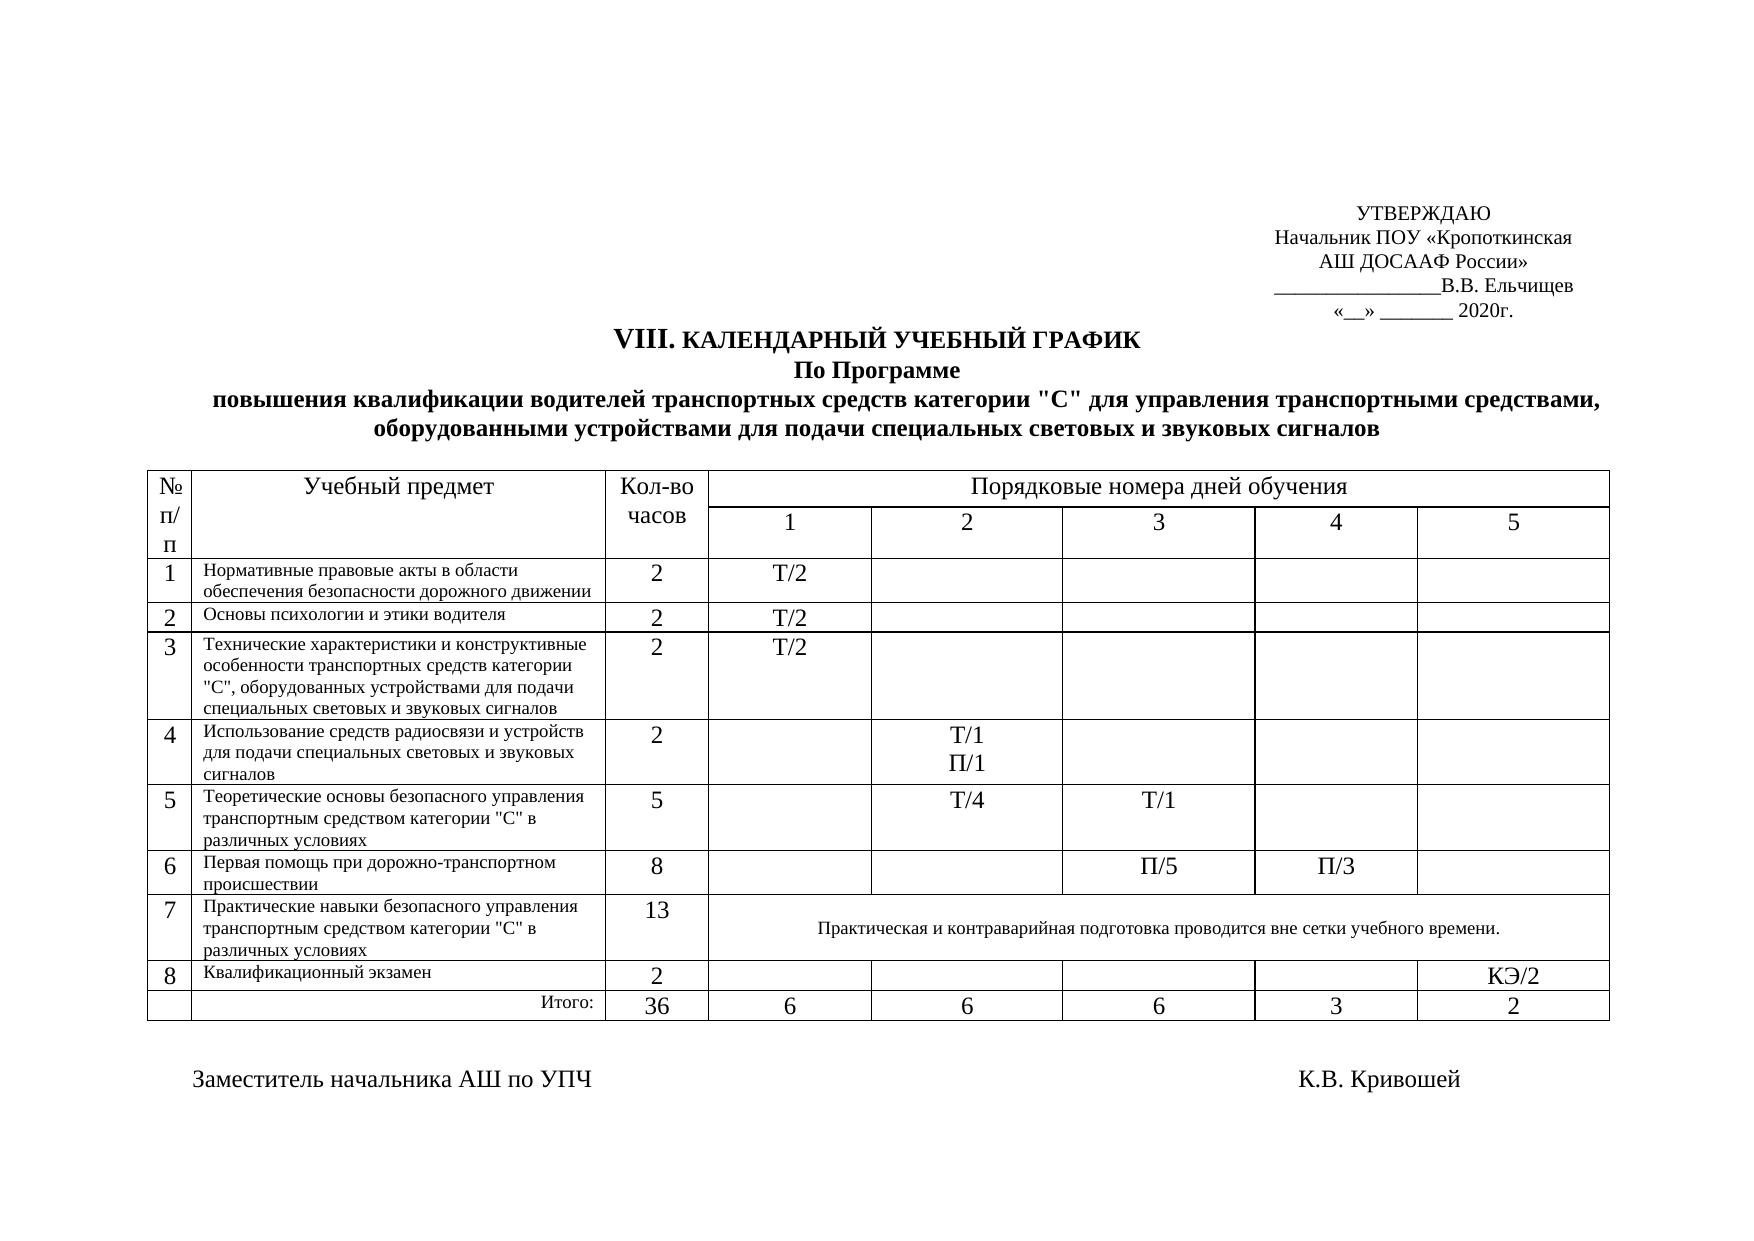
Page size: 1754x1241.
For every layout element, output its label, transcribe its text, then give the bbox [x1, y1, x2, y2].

text повышения квалификации водителей транспортных средств категории "С" для управления транспортными средствами, оборудованными устройствами для подачи специальных световых и звуковых сигналов [118, 384, 1636, 441]
table_cell 5 [1418, 508, 1609, 557]
table_cell 6 [872, 991, 1062, 1019]
table_cell П/3 [1256, 851, 1417, 894]
table_cell 8 [606, 851, 708, 894]
table_cell [1418, 851, 1609, 894]
table_cell 2 [872, 508, 1062, 557]
text «__» _______ 2020г. [118, 297, 1636, 322]
table_cell 2 [606, 559, 708, 602]
table_cell [1256, 785, 1417, 850]
table_cell 36 [606, 991, 708, 1019]
text ________________В.В. Ельчищев [118, 273, 1636, 297]
table_cell 13 [606, 895, 708, 960]
table_cell П/5 [1063, 851, 1254, 894]
table_cell [872, 851, 1062, 894]
table_cell [1418, 603, 1609, 631]
table_cell 2 [606, 633, 708, 719]
table_cell 2 [606, 603, 708, 631]
table_cell КЭ/2 [1418, 961, 1609, 990]
text По Программе [118, 355, 1636, 384]
table_cell 4 [148, 720, 191, 784]
table_cell Т/1 П/1 [872, 720, 1062, 784]
table_cell Квалификационный экзамен [192, 961, 605, 990]
table_cell [872, 633, 1062, 719]
table_cell 2 [606, 961, 708, 990]
table_cell [1063, 559, 1254, 602]
table_cell [1418, 633, 1609, 719]
table_header Кол-во часов [606, 471, 708, 557]
table_cell 8 [148, 961, 191, 990]
table_cell Т/2 [709, 603, 871, 631]
table_cell 1 [148, 559, 191, 602]
table_cell [1063, 961, 1254, 990]
table_cell [1256, 720, 1417, 784]
table_header Порядковые номера дней обучения [709, 471, 1609, 506]
table_cell Т/4 [872, 785, 1062, 850]
table_cell [1418, 720, 1609, 784]
text Начальник ПОУ «Кропоткинская [118, 225, 1636, 249]
table_cell 2 [148, 603, 191, 631]
table_cell [148, 991, 191, 1019]
table_cell Первая помощь при дорожно-транспортном происшествии [192, 851, 605, 894]
table_cell Основы психологии и этики водителя [192, 603, 605, 631]
table_cell [709, 851, 871, 894]
table_cell Технические характеристики и конструктивные особенности транспортных средств категории "С", оборудованных устройствами для подачи специальных световых и звуковых сигналов [192, 633, 605, 719]
table_cell Использование средств радиосвязи и устройств для подачи специальных световых и звуковых сигналов [192, 720, 605, 784]
table_cell 7 [148, 895, 191, 960]
table_cell Практические навыки безопасного управления транспортным средством категории "С" в различных условиях [192, 895, 605, 960]
table_cell [709, 961, 871, 990]
table_cell [1063, 633, 1254, 719]
table_cell [1256, 961, 1417, 990]
table_cell [709, 785, 871, 850]
table_cell 3 [148, 633, 191, 719]
table_cell 5 [148, 785, 191, 850]
table_cell 6 [1063, 991, 1254, 1019]
table_cell 3 [1063, 508, 1254, 557]
text Заместитель начальника АШ по УПЧ К.В. Кривошей [118, 1064, 1636, 1092]
table_cell [1063, 720, 1254, 784]
table_cell Т/1 [1063, 785, 1254, 850]
text УТВЕРЖДАЮ [118, 201, 1636, 225]
table_cell Т/2 [709, 633, 871, 719]
table_cell [872, 961, 1062, 990]
table_cell 6 [148, 851, 191, 894]
table_header Учебный предмет [192, 471, 605, 557]
table_cell [1418, 559, 1609, 602]
table_cell 6 [709, 991, 871, 1019]
table_cell [1256, 603, 1417, 631]
table_cell Нормативные правовые акты в области обеспечения безопасности дорожного движении [192, 559, 605, 602]
table_cell 5 [606, 785, 708, 850]
text АШ ДОСААФ России» [118, 249, 1636, 273]
table_cell [872, 603, 1062, 631]
table_cell Итого: [192, 991, 605, 1019]
table_cell 2 [1418, 991, 1609, 1019]
table_cell [1256, 633, 1417, 719]
table_cell Теоретические основы безопасного управления транспортным средством категории "С" в различных условиях [192, 785, 605, 850]
table_cell [1418, 785, 1609, 850]
table_cell Т/2 [709, 559, 871, 602]
table_cell 3 [1256, 991, 1417, 1019]
table_cell 4 [1256, 508, 1417, 557]
table_cell [872, 559, 1062, 602]
table_cell [1256, 559, 1417, 602]
table_cell Практическая и контраварийная подготовка проводится вне сетки учебного времени. [709, 895, 1609, 960]
table_cell 2 [606, 720, 708, 784]
table_cell 1 [709, 508, 871, 557]
table_cell [1063, 603, 1254, 631]
text VIII. КАЛЕНДАРНЫЙ УЧЕБНЫЙ ГРАФИК [118, 322, 1636, 355]
table_header № п/п [148, 471, 191, 557]
table_cell [709, 720, 871, 784]
